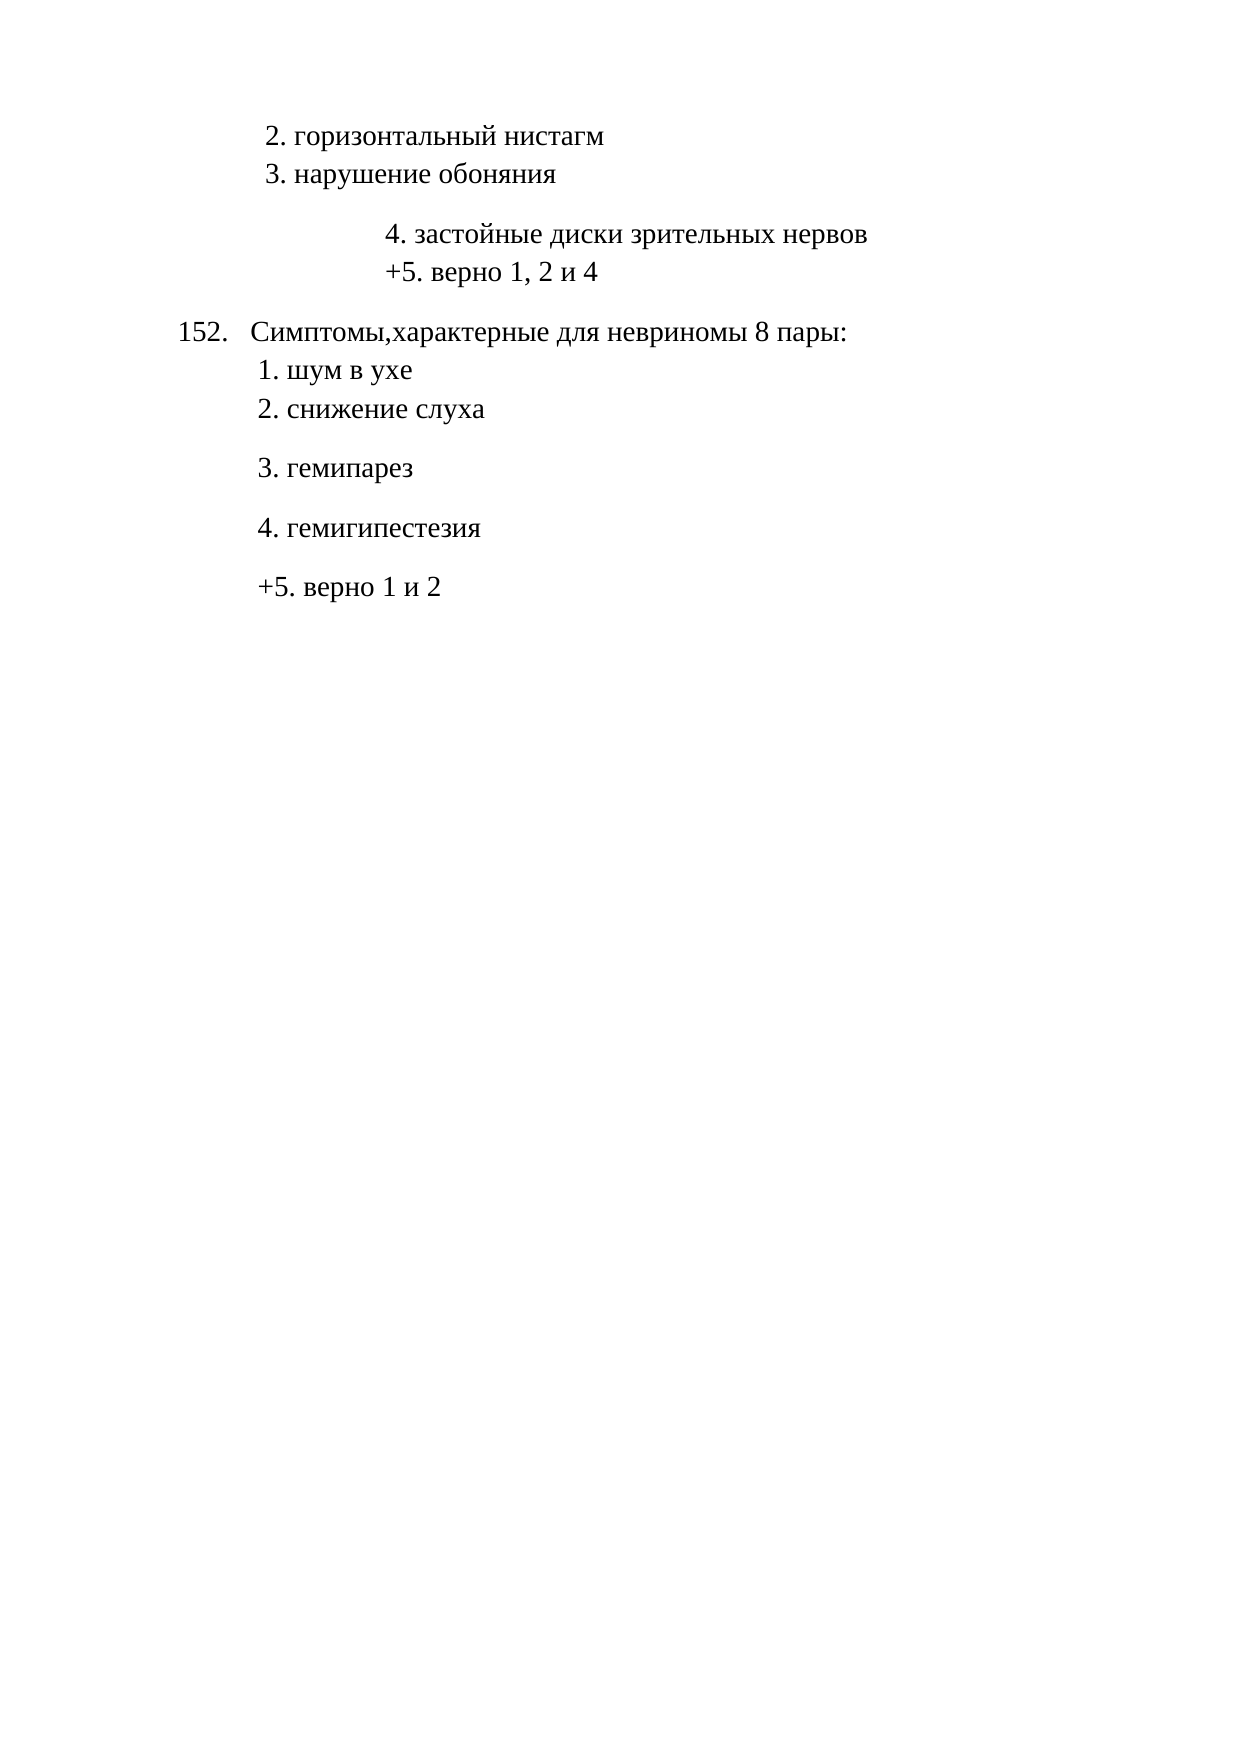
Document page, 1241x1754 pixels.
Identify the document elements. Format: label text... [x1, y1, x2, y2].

text 3. гемипарез [177, 450, 1152, 484]
text +5. верно 1 и 2 [177, 569, 1152, 635]
text 152. Симптомы,характерные для невриномы 8 пары: 1. шум в ухе 2. снижение слуха [177, 314, 1152, 424]
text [177, 118, 1152, 190]
text 4. застойные диски зрительных нервов +5. верно 1, 2 и 4 [385, 216, 1152, 288]
text 4. гемигипестезия [177, 510, 1152, 543]
